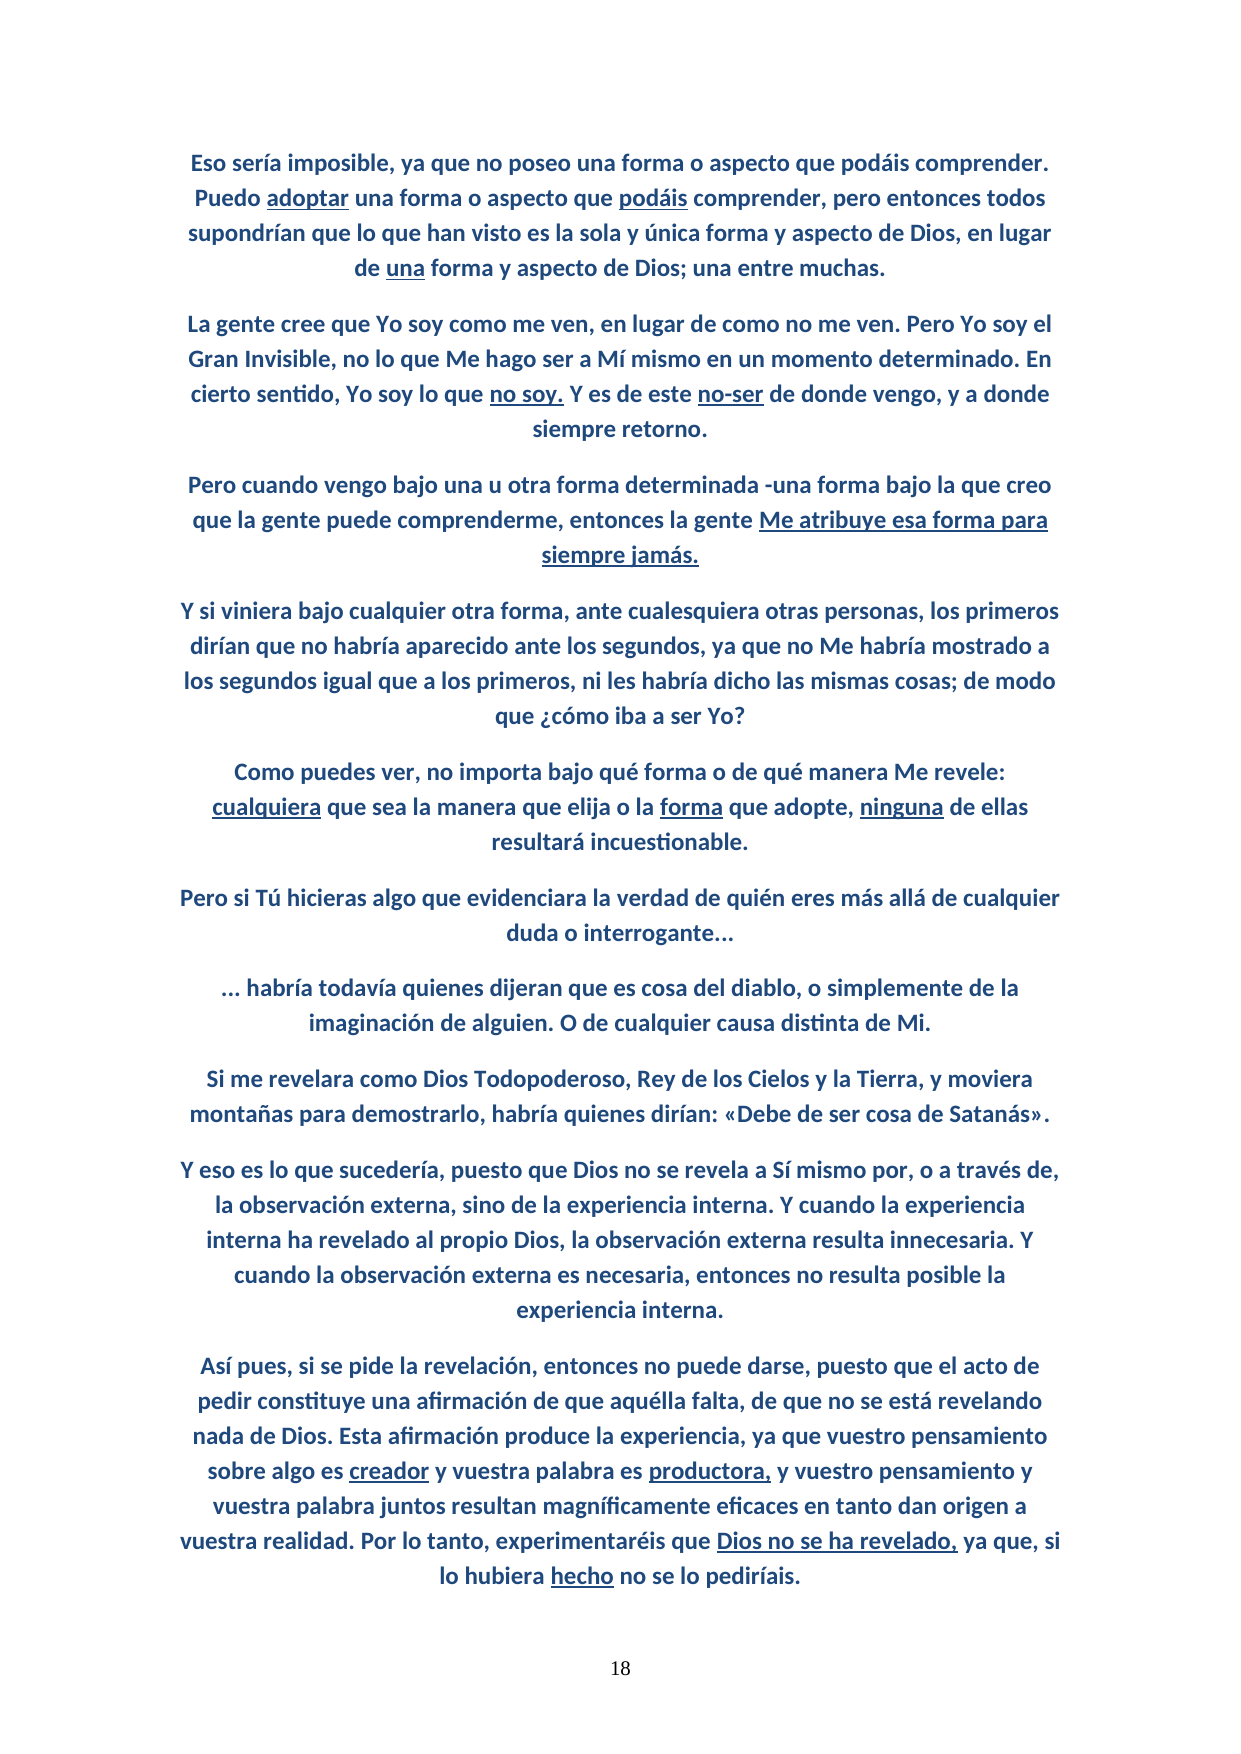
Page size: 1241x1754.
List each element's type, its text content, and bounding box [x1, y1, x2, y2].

text Y eso es lo que sucedería, puesto que Dios no se revela a Sí mismo por, o a través de, la observación externa, sino de la experiencia interna. Y cuando la experiencia interna ha revelado al propio Dios, la observación externa resulta innecesaria. Y cuando la observación externa es necesaria, entonces no resulta posible la experiencia interna. [177, 1154, 1063, 1325]
text Eso sería imposible, ya que no poseo una forma o aspecto que podáis comprender. Puedo adoptar una forma o aspecto que podáis comprender, pero entonces todos supondrían que lo que han visto es la sola y única forma y aspecto de Dios, en lugar de una forma y aspecto de Dios; una entre muchas. [177, 148, 1063, 283]
text ... habría todavía quienes dijeran que es cosa del diablo, o simplemente de la imaginación de alguien. O de cualquier causa distinta de Mi. [177, 973, 1063, 1038]
text Así pues, si se pide la revelación, entonces no puede darse, puesto que el acto de pedir constituye una afirmación de que aquélla falta, de que no se está revelando nada de Dios. Esta afirmación produce la experiencia, ya que vuestro pensamiento sobre algo es creador y vuestra palabra es productora, y vuestro pensamiento y vuestra palabra juntos resultan magníficamente eficaces en tanto dan origen a vuestra realidad. Por lo tanto, experimentaréis que Dios no se ha revelado, ya que, si lo hubiera hecho no se lo pediríais. [177, 1350, 1063, 1591]
text Y si viniera bajo cualquier otra forma, ante cualesquiera otras personas, los primeros dirían que no habría aparecido ante los segundos, ya que no Me habría mostrado a los segundos igual que a los primeros, ni les habría dicho las mismas cosas; de modo que ¿cómo iba a ser Yo? [177, 595, 1063, 731]
text Pero cuando vengo bajo una u otra forma determinada -una forma bajo la que creo que la gente puede comprenderme, entonces la gente Me atribuye esa forma para siempre jamás. [177, 469, 1063, 570]
text La gente cree que Yo soy como me ven, en lugar de como no me ven. Pero Yo soy el Gran Invisible, no lo que Me hago ser a Mí mismo en un momento determinado. En cierto sentido, Yo soy lo que no soy. Y es de este no-ser de donde vengo, y a donde siempre retorno. [177, 308, 1063, 444]
text Pero si Tú hicieras algo que evidenciara la verdad de quién eres más allá de cualquier duda o interrogante... [177, 882, 1063, 947]
text Como puedes ver, no importa bajo qué forma o de qué manera Me revele: cualquiera que sea la manera que elija o la forma que adopte, ninguna de ellas resultará incuestionable. [177, 756, 1063, 856]
text Si me revelara como Dios Todopoderoso, Rey de los Cielos y la Tierra, y moviera montañas para demostrarlo, habría quienes dirían: «Debe de ser cosa de Satanás». [177, 1063, 1063, 1129]
